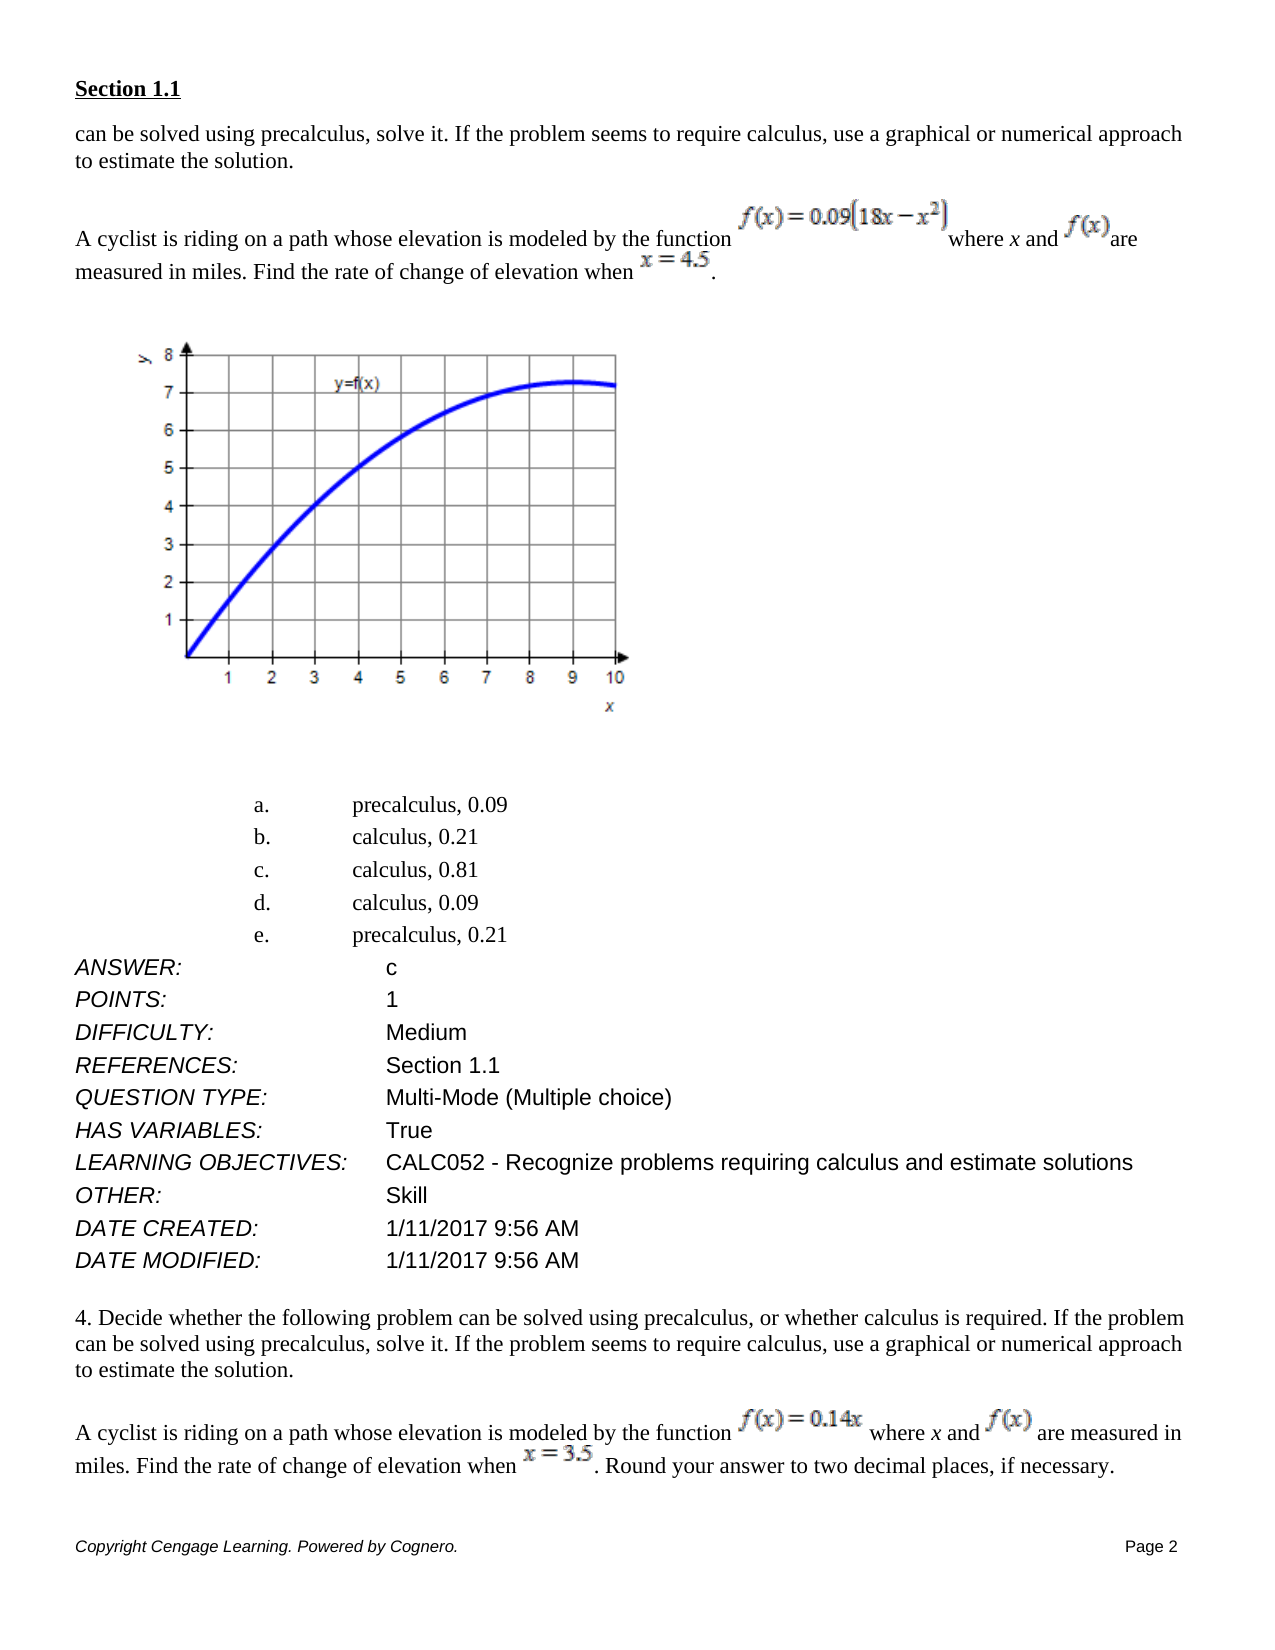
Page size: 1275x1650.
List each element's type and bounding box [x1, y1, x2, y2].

picture [1064, 215, 1110, 247]
picture [75, 311, 676, 762]
table_header [75, 1304, 1200, 1505]
table_header [75, 121, 1200, 1277]
picture [523, 1445, 594, 1474]
picture [738, 199, 948, 247]
picture [738, 1409, 864, 1441]
picture [640, 251, 711, 280]
picture [985, 1409, 1032, 1441]
